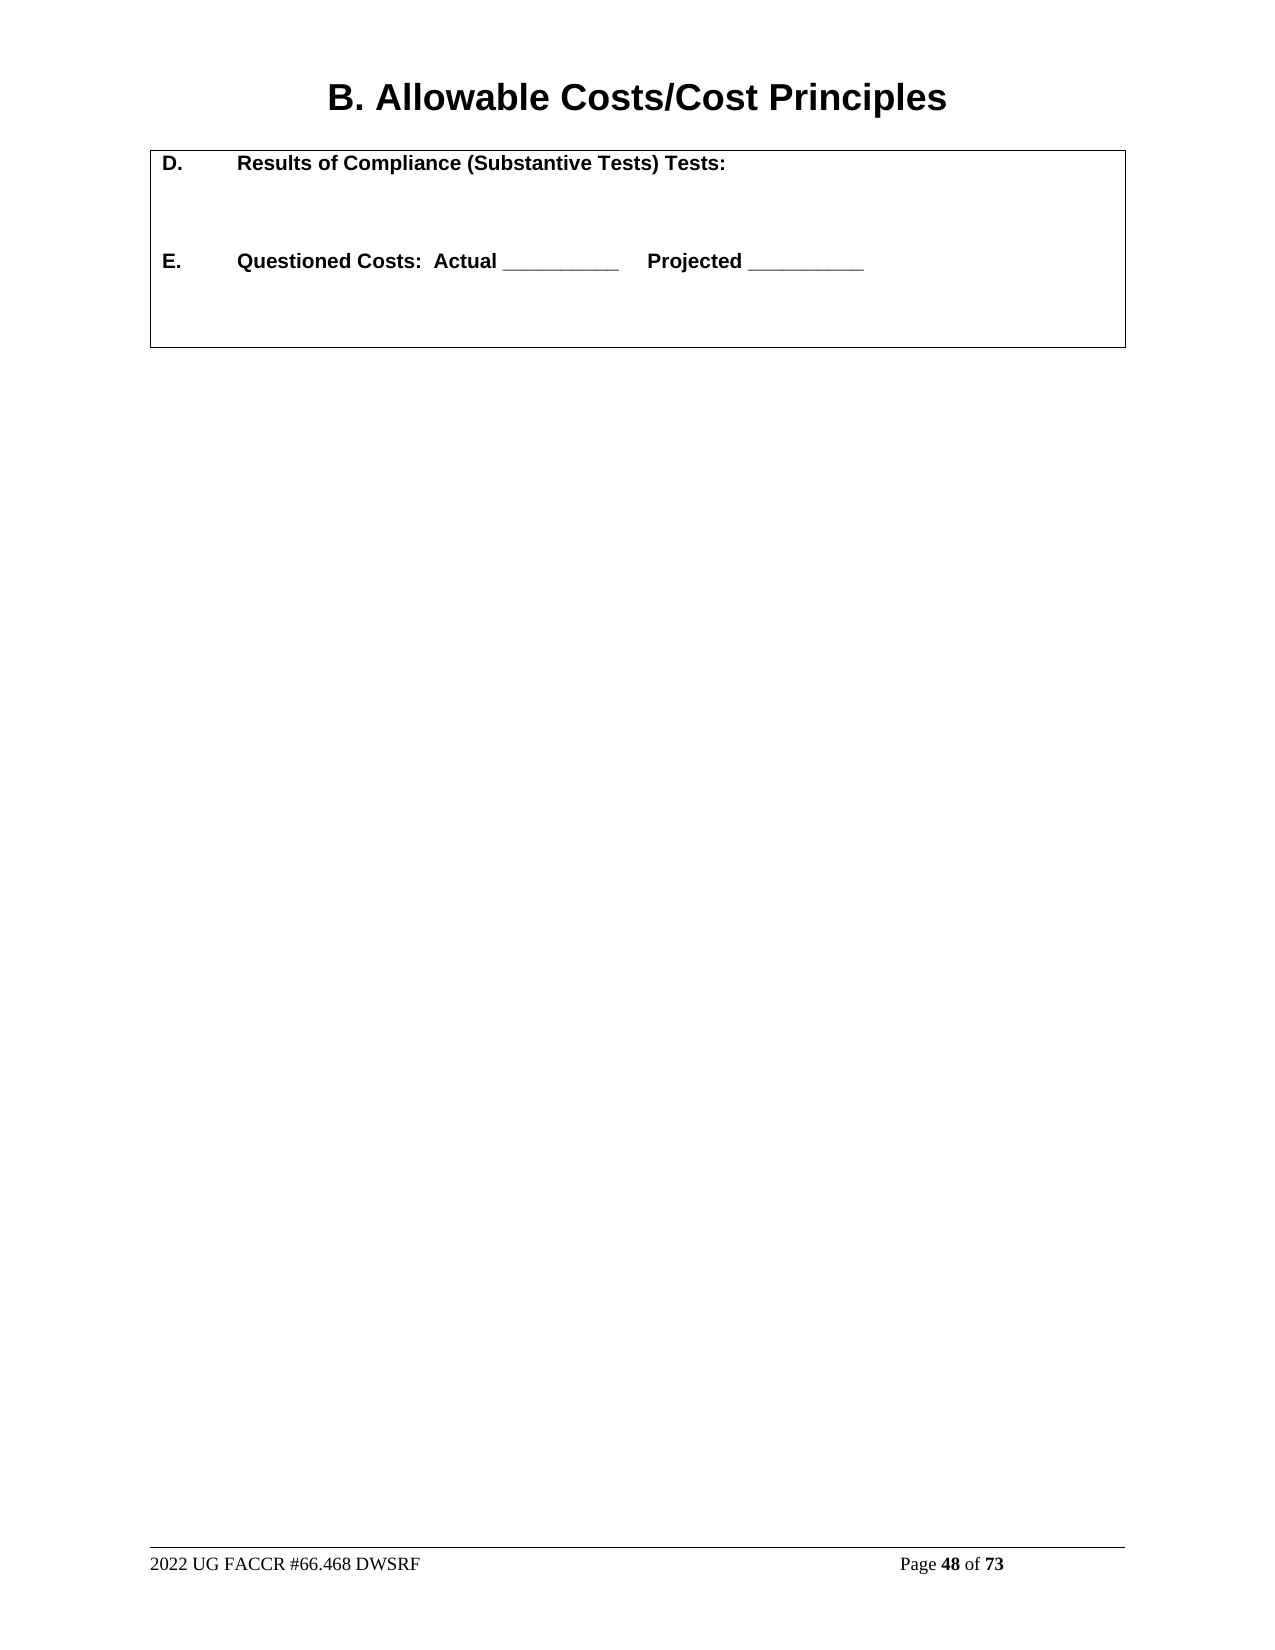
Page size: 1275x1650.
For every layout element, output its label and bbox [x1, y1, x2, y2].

table_cell [151, 151, 1125, 347]
